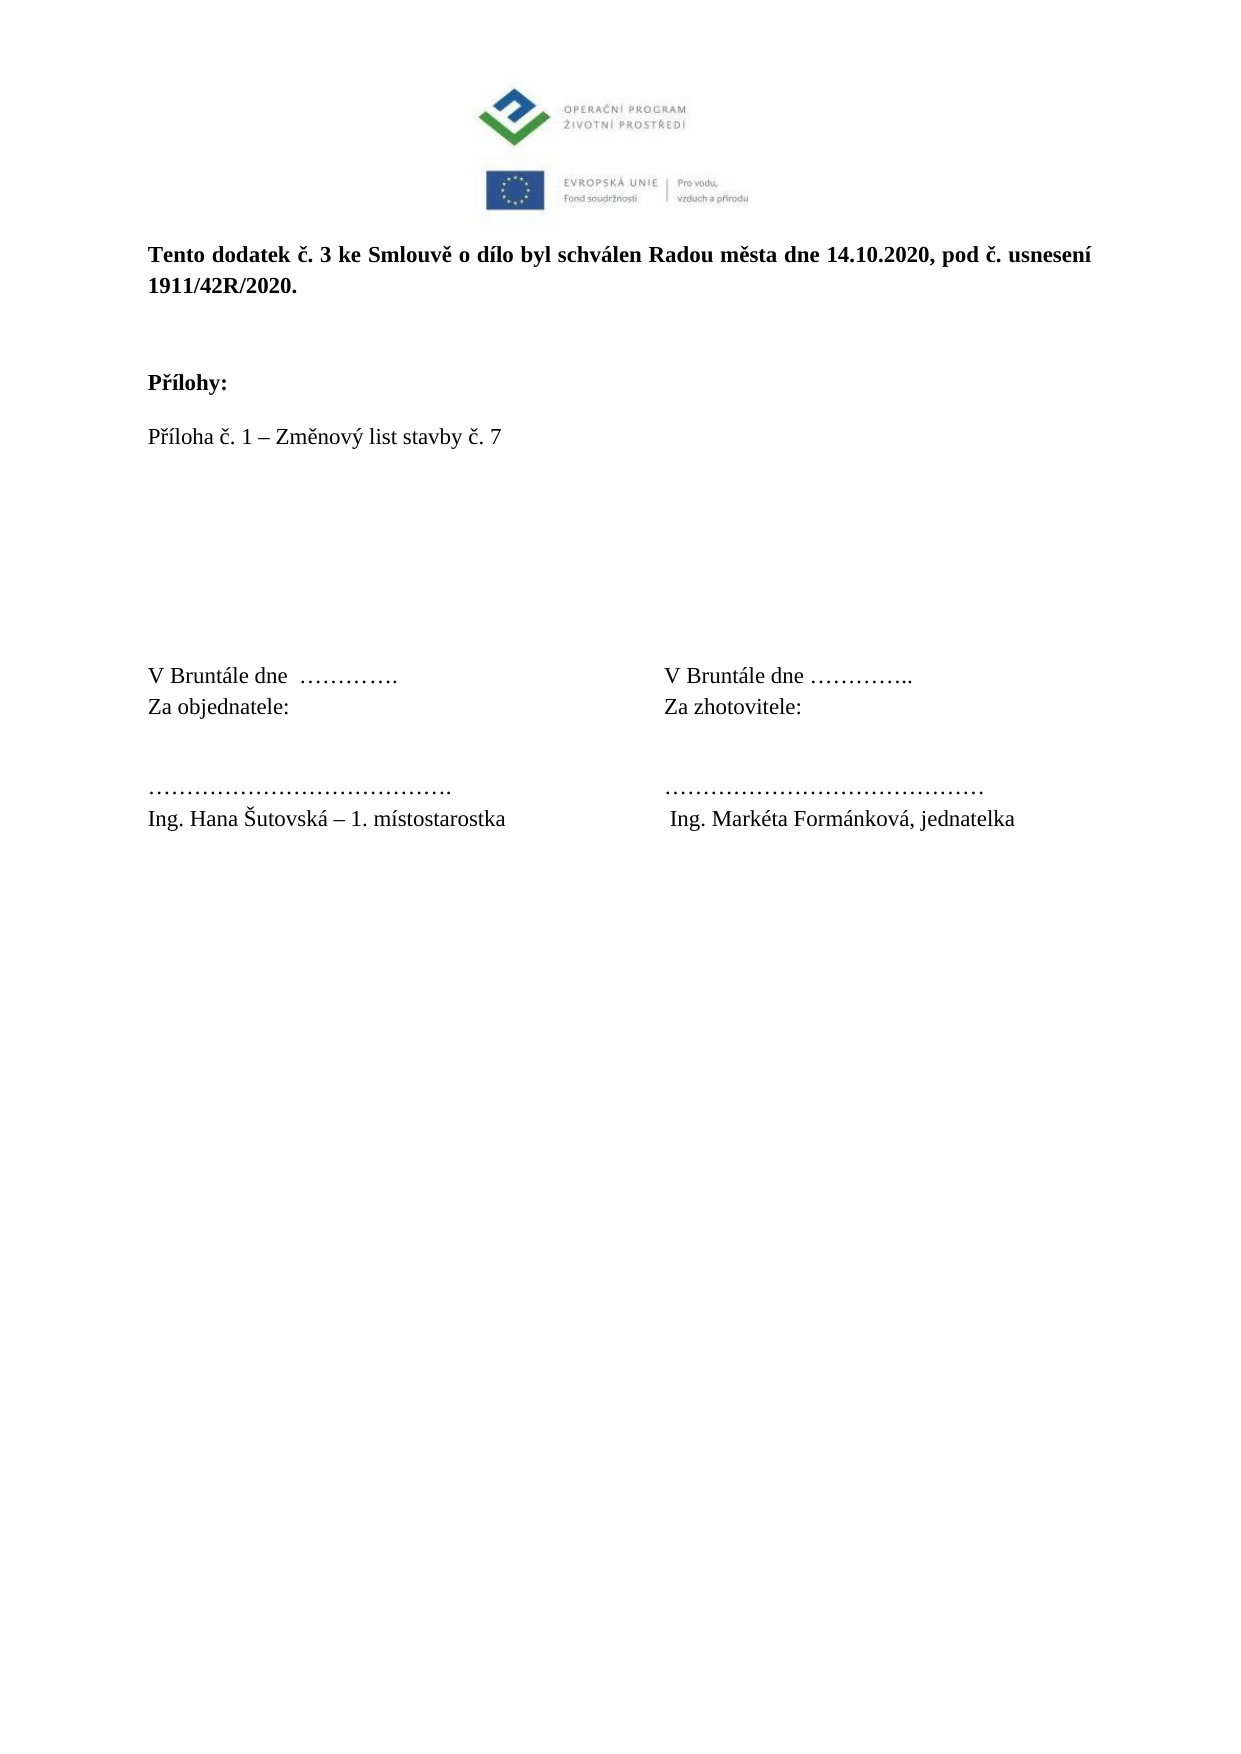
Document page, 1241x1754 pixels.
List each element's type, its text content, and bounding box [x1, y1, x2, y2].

text …………………………………. …………………………………… [148, 773, 1093, 799]
text V Bruntále dne ……… …. V Bruntále dne ………….. [148, 662, 1093, 688]
text Příloha č. 1 – Změnový list stavby č. 7 [148, 423, 1093, 450]
text Přílohy: [148, 369, 1093, 423]
text Za objednatele: Za zhotovitele: [148, 693, 1093, 720]
picture [457, 73, 771, 241]
text Tento dodatek č. 3 ke Smlouvě o dílo byl schválen Radou města dne 14.10.2020, pod č. usnesení 1911/42R/2020. [148, 241, 1093, 299]
text Ing. Hana Šutovská – 1. místostarostka Ing. Markéta Formánková, jednatelka [148, 805, 1093, 831]
